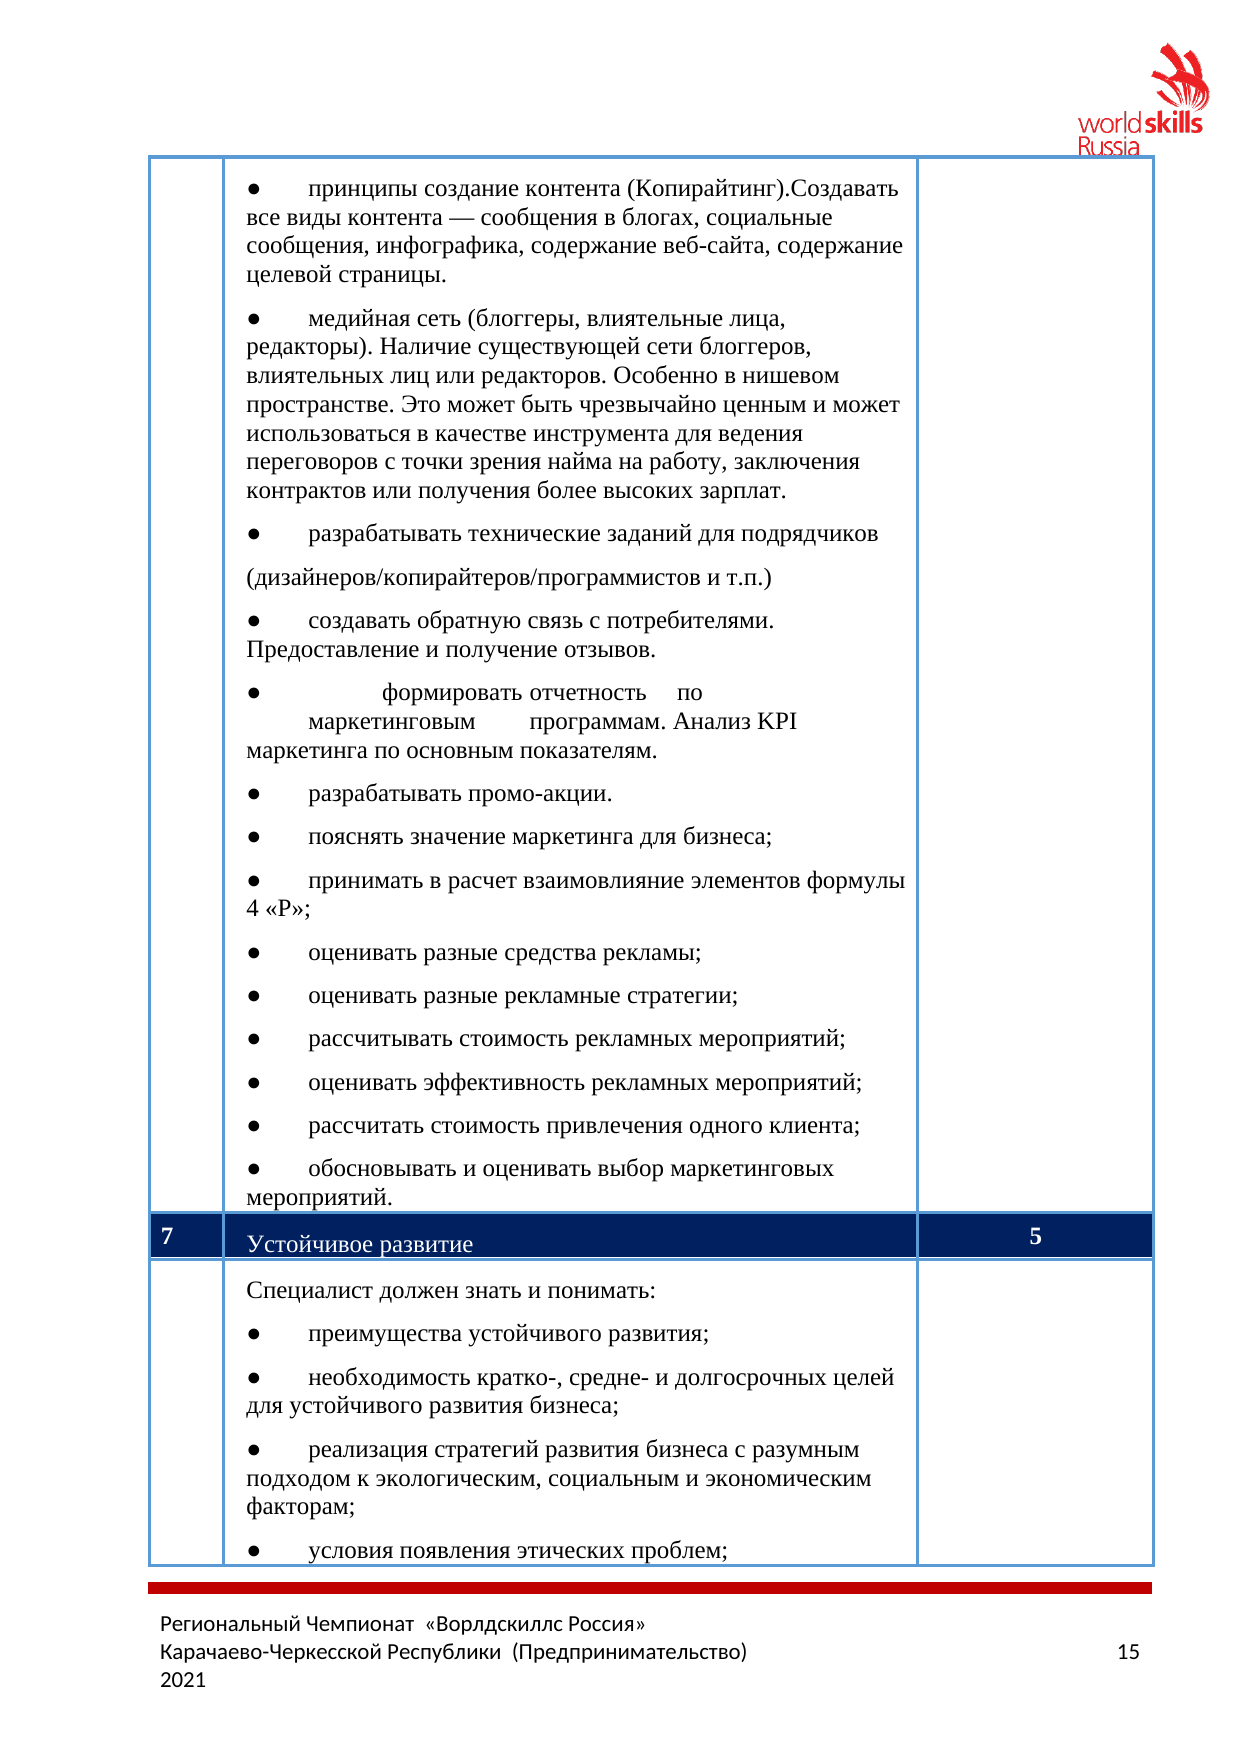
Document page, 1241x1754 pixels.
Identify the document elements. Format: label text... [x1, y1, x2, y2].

picture [1078, 42, 1235, 156]
table_cell Устойчивое развитие [225, 1214, 916, 1257]
table_cell 7 [151, 1214, 222, 1257]
table_cell [919, 159, 1152, 1211]
table_cell [151, 1261, 222, 1563]
table_cell [919, 1261, 1152, 1563]
table_cell [151, 159, 222, 1211]
table_cell 5 [919, 1214, 1152, 1257]
